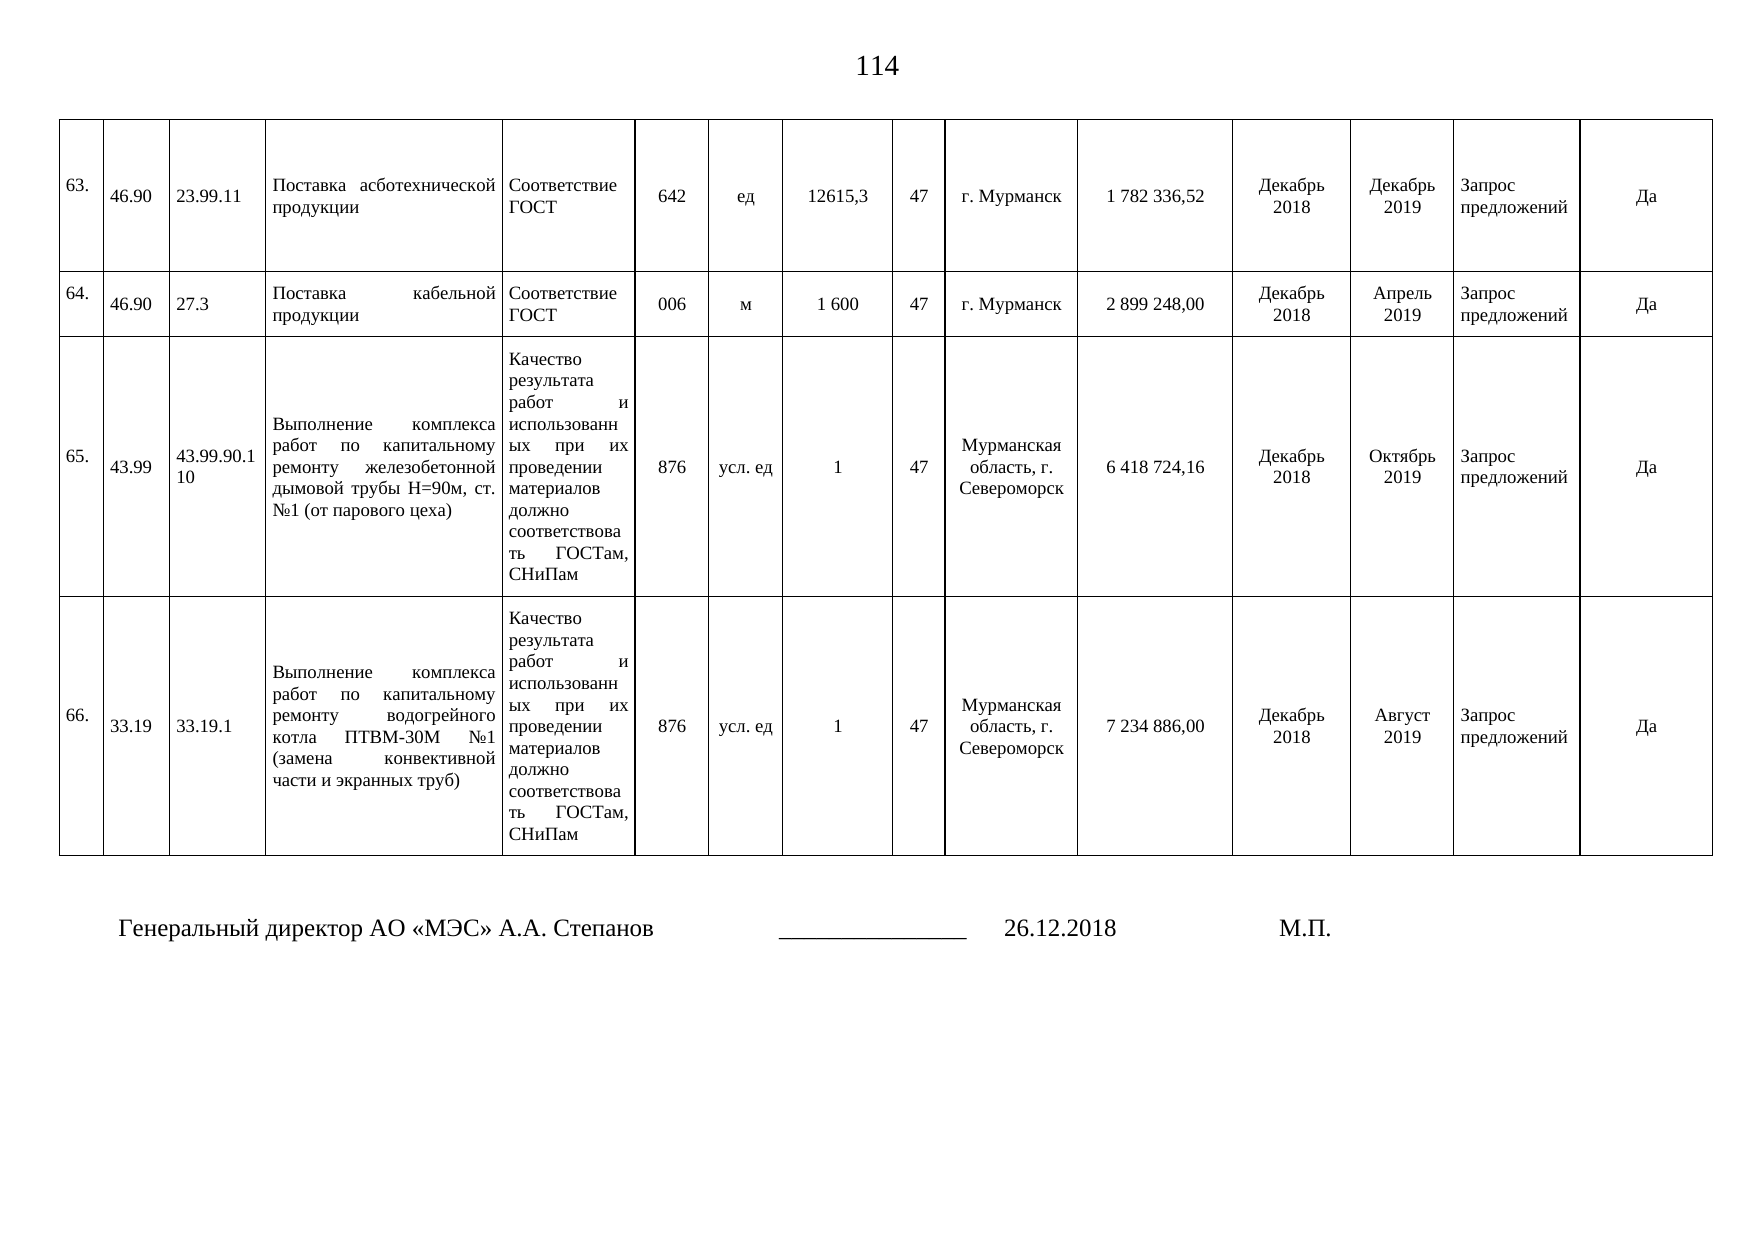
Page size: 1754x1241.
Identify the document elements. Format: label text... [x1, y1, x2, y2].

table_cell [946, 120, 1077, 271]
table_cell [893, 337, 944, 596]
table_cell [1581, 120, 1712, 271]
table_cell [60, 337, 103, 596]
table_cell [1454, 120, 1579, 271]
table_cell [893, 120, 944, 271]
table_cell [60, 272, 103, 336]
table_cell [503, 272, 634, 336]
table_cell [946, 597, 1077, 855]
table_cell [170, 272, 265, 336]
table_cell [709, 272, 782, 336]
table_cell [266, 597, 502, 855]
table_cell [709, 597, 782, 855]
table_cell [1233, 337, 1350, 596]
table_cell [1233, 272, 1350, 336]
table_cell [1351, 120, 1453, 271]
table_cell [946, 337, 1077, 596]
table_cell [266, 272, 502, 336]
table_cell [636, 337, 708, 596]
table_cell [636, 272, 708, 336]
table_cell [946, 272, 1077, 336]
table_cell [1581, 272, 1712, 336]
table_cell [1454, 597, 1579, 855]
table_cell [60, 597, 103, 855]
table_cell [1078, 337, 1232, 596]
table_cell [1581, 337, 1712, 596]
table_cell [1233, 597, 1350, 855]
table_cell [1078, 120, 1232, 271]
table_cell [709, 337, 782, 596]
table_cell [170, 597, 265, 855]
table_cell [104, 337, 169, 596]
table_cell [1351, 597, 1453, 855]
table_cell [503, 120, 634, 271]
text Генеральный директор АО «МЭС» А.А. Степанов _______________ 26.12.2018 М.П. [118, 913, 1636, 942]
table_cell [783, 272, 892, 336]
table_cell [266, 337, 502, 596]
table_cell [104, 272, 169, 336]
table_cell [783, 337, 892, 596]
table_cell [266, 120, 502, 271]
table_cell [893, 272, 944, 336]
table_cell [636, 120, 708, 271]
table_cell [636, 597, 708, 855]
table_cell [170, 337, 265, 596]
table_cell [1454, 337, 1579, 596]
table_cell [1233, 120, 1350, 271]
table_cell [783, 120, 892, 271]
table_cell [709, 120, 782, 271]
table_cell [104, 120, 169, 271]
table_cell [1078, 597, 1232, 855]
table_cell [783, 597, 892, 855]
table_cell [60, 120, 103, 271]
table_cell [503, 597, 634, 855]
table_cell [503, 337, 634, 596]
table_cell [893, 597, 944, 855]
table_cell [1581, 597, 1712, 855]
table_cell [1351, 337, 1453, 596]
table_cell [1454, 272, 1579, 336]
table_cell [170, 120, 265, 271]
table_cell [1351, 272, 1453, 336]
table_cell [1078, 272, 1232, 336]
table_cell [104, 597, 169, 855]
